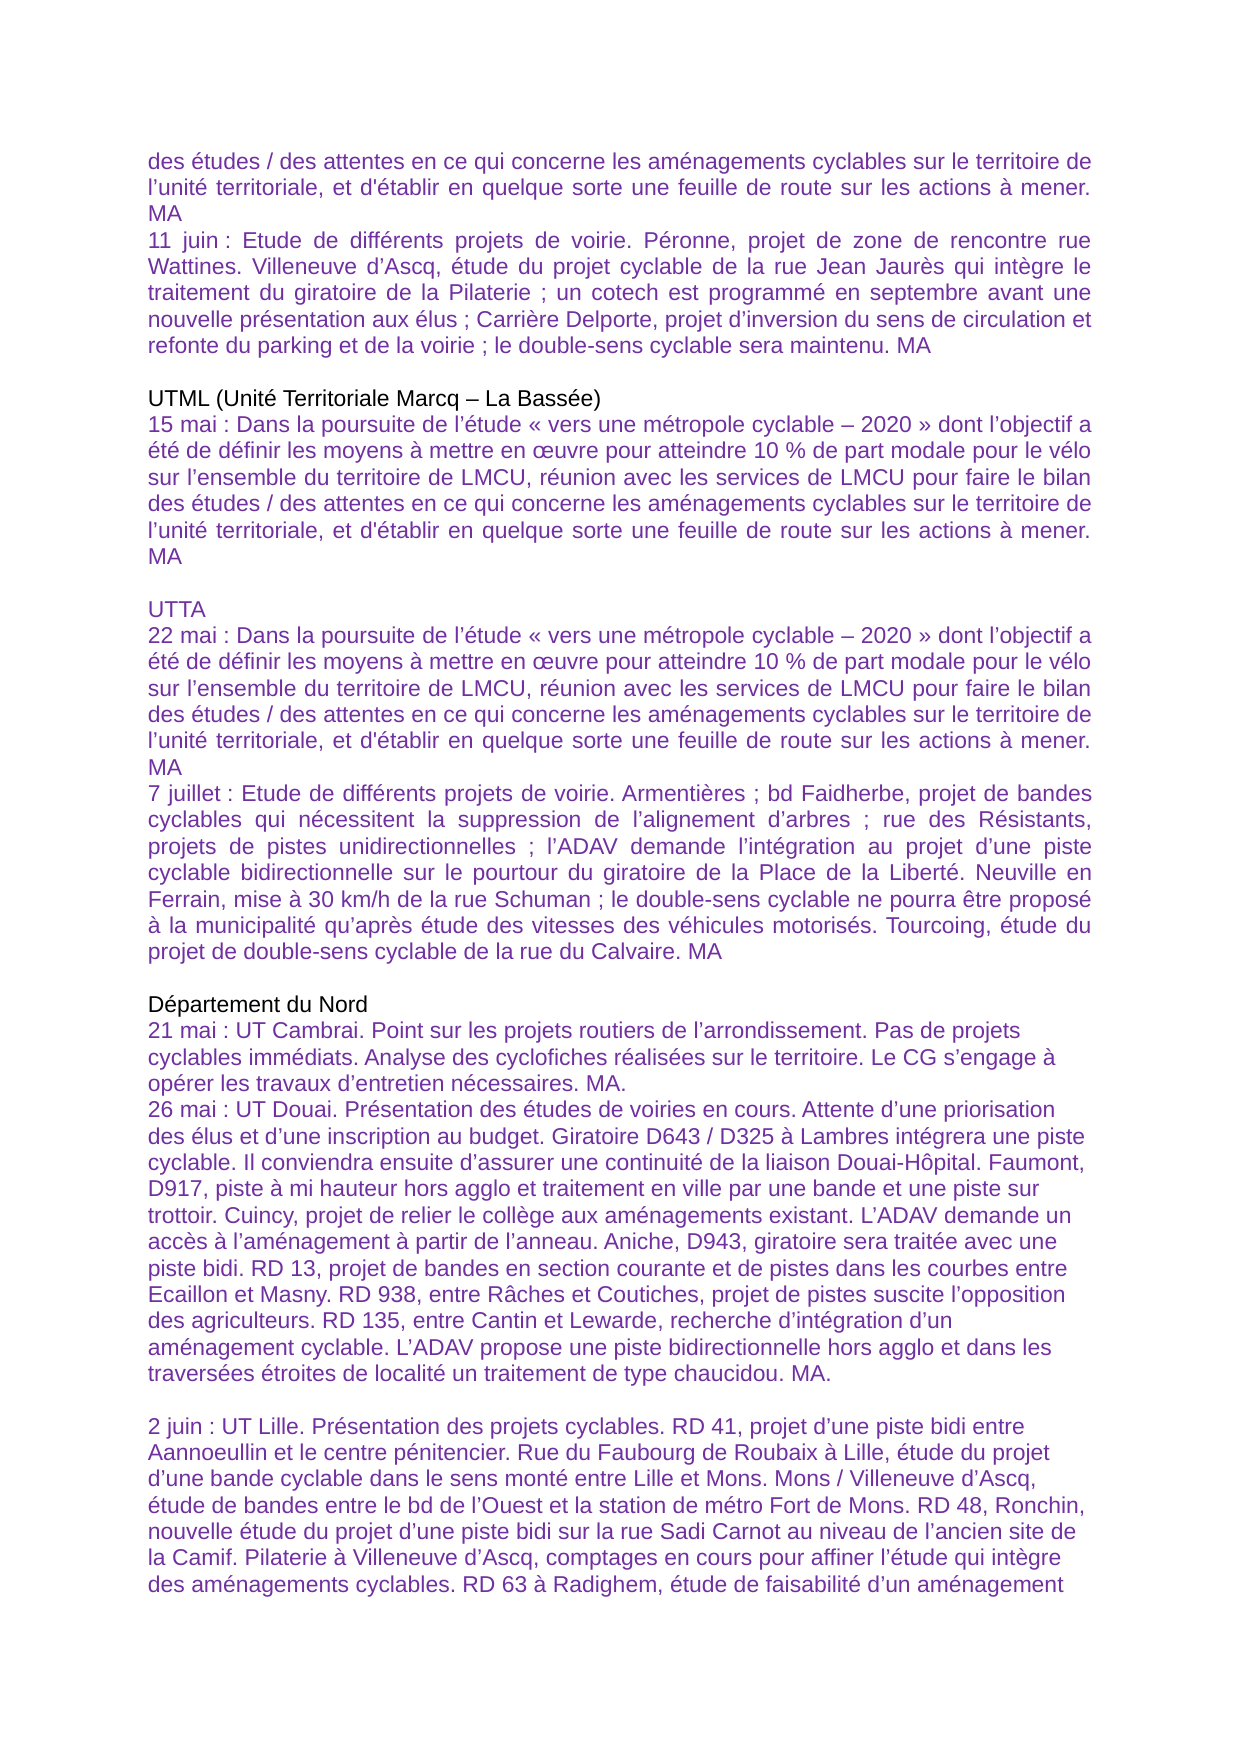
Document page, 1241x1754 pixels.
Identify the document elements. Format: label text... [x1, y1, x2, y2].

text 22 mai : Dans la poursuite de l’étude « vers une métropole cyclable – 2020 » dont l’objectif a été de définir les moyens à mettre en œuvre pour atteindre 10 % de part modale pour le vélo sur l’ensemble du territoire de LMCU, réunion avec les services de LMCU pour faire le bilan des études / des attentes en ce qui concerne les aménagements cyclables sur le territoire de l’unité territoriale, et d'établir en quelque sorte une feuille de route sur les actions à mener. MA [148, 622, 1093, 780]
text 21 mai : UT Cambrai. Point sur les projets routiers de l’arrondissement. Pas de projets cyclables immédiats. Analyse des cyclofiches réalisées sur le territoire. Le CG s’engage à opérer les travaux d’entretien nécessaires. MA. [148, 1017, 1093, 1096]
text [148, 1413, 1093, 1597]
text 26 mai : UT Douai. Présentation des études de voiries en cours. Attente d’une priorisation des élus et d’une inscription au budget. Giratoire D643 / D325 à Lambres intégrera une piste cyclable. Il conviendra ensuite d’assurer une continuité de la liaison Douai-Hôpital. Faumont, D917, piste à mi hauteur hors agglo et traitement en ville par une bande et une piste sur trottoir. Cuincy, projet de relier le collège aux aménagements existant. L’ADAV demande un accès à l’aménagement à partir de l’anneau. Aniche, D943, giratoire sera traitée avec une piste bidi. RD 13, projet de bandes en section courante et de pistes dans les courbes entre Ecaillon et Masny. RD 938, entre Râches et Coutiches, projet de pistes suscite l’opposition des agriculteurs. RD 135, entre Cantin et Lewarde, recherche d’intégration d’un aménagement cyclable. L’ADAV propose une piste bidirectionnelle hors agglo et dans les traversées étroites de localité un traitement de type chaucidou. MA. [148, 1096, 1093, 1386]
text 7 juillet : Etude de différents projets de voirie. Armentières ; bd Faidherbe, projet de bandes cyclables qui nécessitent la suppression de l’alignement d’arbres ; rue des Résistants, projets de pistes unidirectionnelles ; l’ADAV demande l’intégration au projet d’une piste cyclable bidirectionnelle sur le pourtour du giratoire de la Place de la Liberté. Neuville en Ferrain, mise à 30 km/h de la rue Schuman ; le double-sens cyclable ne pourra être proposé à la municipalité qu’après étude des vitesses des véhicules motorisés. Tourcoing, étude du projet de double-sens cyclable de la rue du Calvaire. MA [148, 780, 1093, 964]
text UTML (Unité Territoriale Marcq – La Bassée) [148, 385, 1093, 411]
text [148, 148, 1093, 227]
text 11 juin : Etude de différents projets de voirie. Péronne, projet de zone de rencontre rue Wattines. Villeneuve d’Ascq, étude du projet cyclable de la rue Jean Jaurès qui intègre le traitement du giratoire de la Pilaterie ; un cotech est programmé en septembre avant une nouvelle présentation aux élus ; Carrière Delporte, projet d’inversion du sens de circulation et refonte du parking et de la voirie ; le double-sens cyclable sera maintenu. MA [148, 227, 1093, 358]
text Département du Nord [148, 991, 1093, 1017]
text UTTA [148, 596, 1093, 622]
